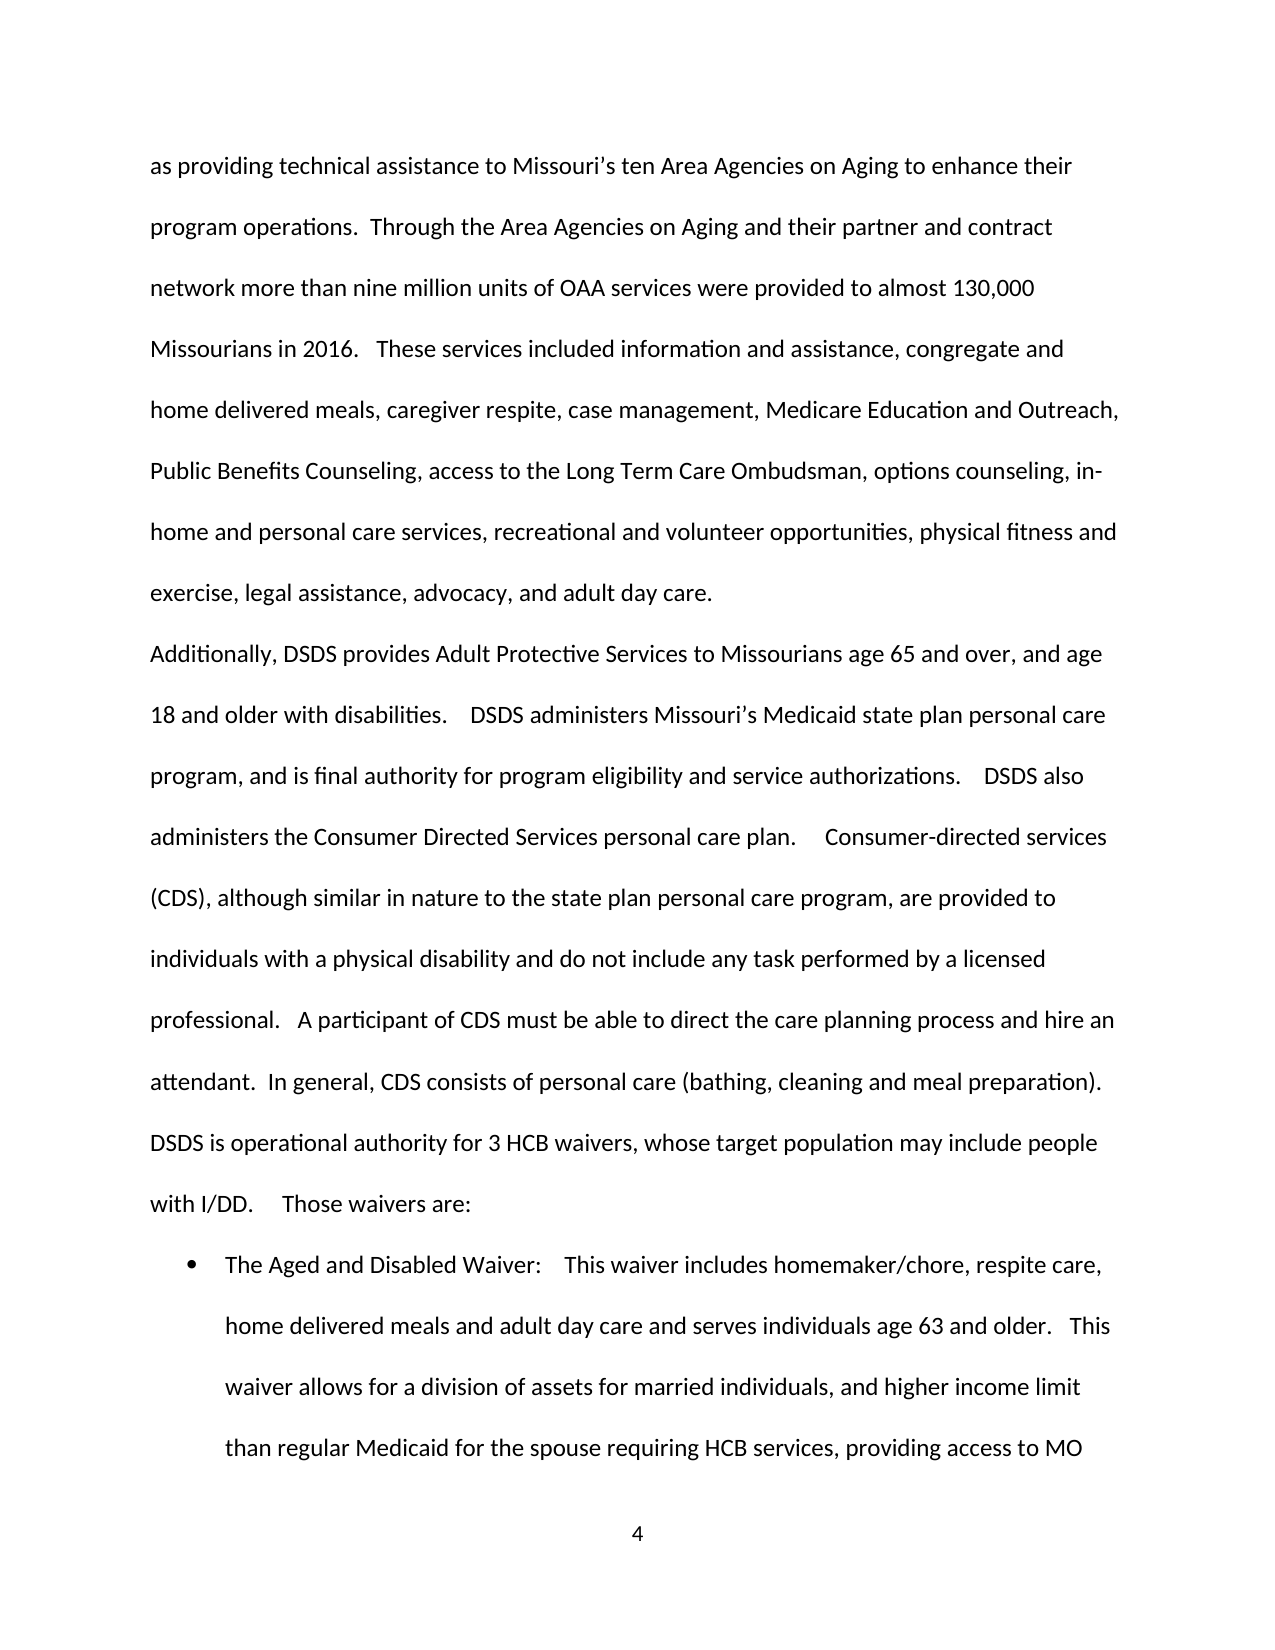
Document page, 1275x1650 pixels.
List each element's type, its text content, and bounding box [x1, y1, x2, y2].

list DSDS is operational authority for 3 HCB waivers, whose target population may include people with I/DD. Those waivers are: [150, 1127, 1125, 1218]
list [187, 1249, 1125, 1462]
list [150, 150, 1125, 608]
list Additionally, DSDS provides Adult Protective Services to Missourians age 65 and over, and age 18 and older with disabilities. DSDS administers Missouri’s Medicaid state plan personal care program, and is final authority for program eligibility and service authorizations. DSDS also administers the Consumer Directed Services personal care plan. Consumer-directed services (CDS), although similar in nature to the state plan personal care program, are provided to individuals with a physical disability and do not include any task performed by a licensed professional. A participant of CDS must be able to direct the care planning process and hire an attendant. In general, CDS consists of personal care (bathing, cleaning and meal preparation). [150, 638, 1125, 1096]
